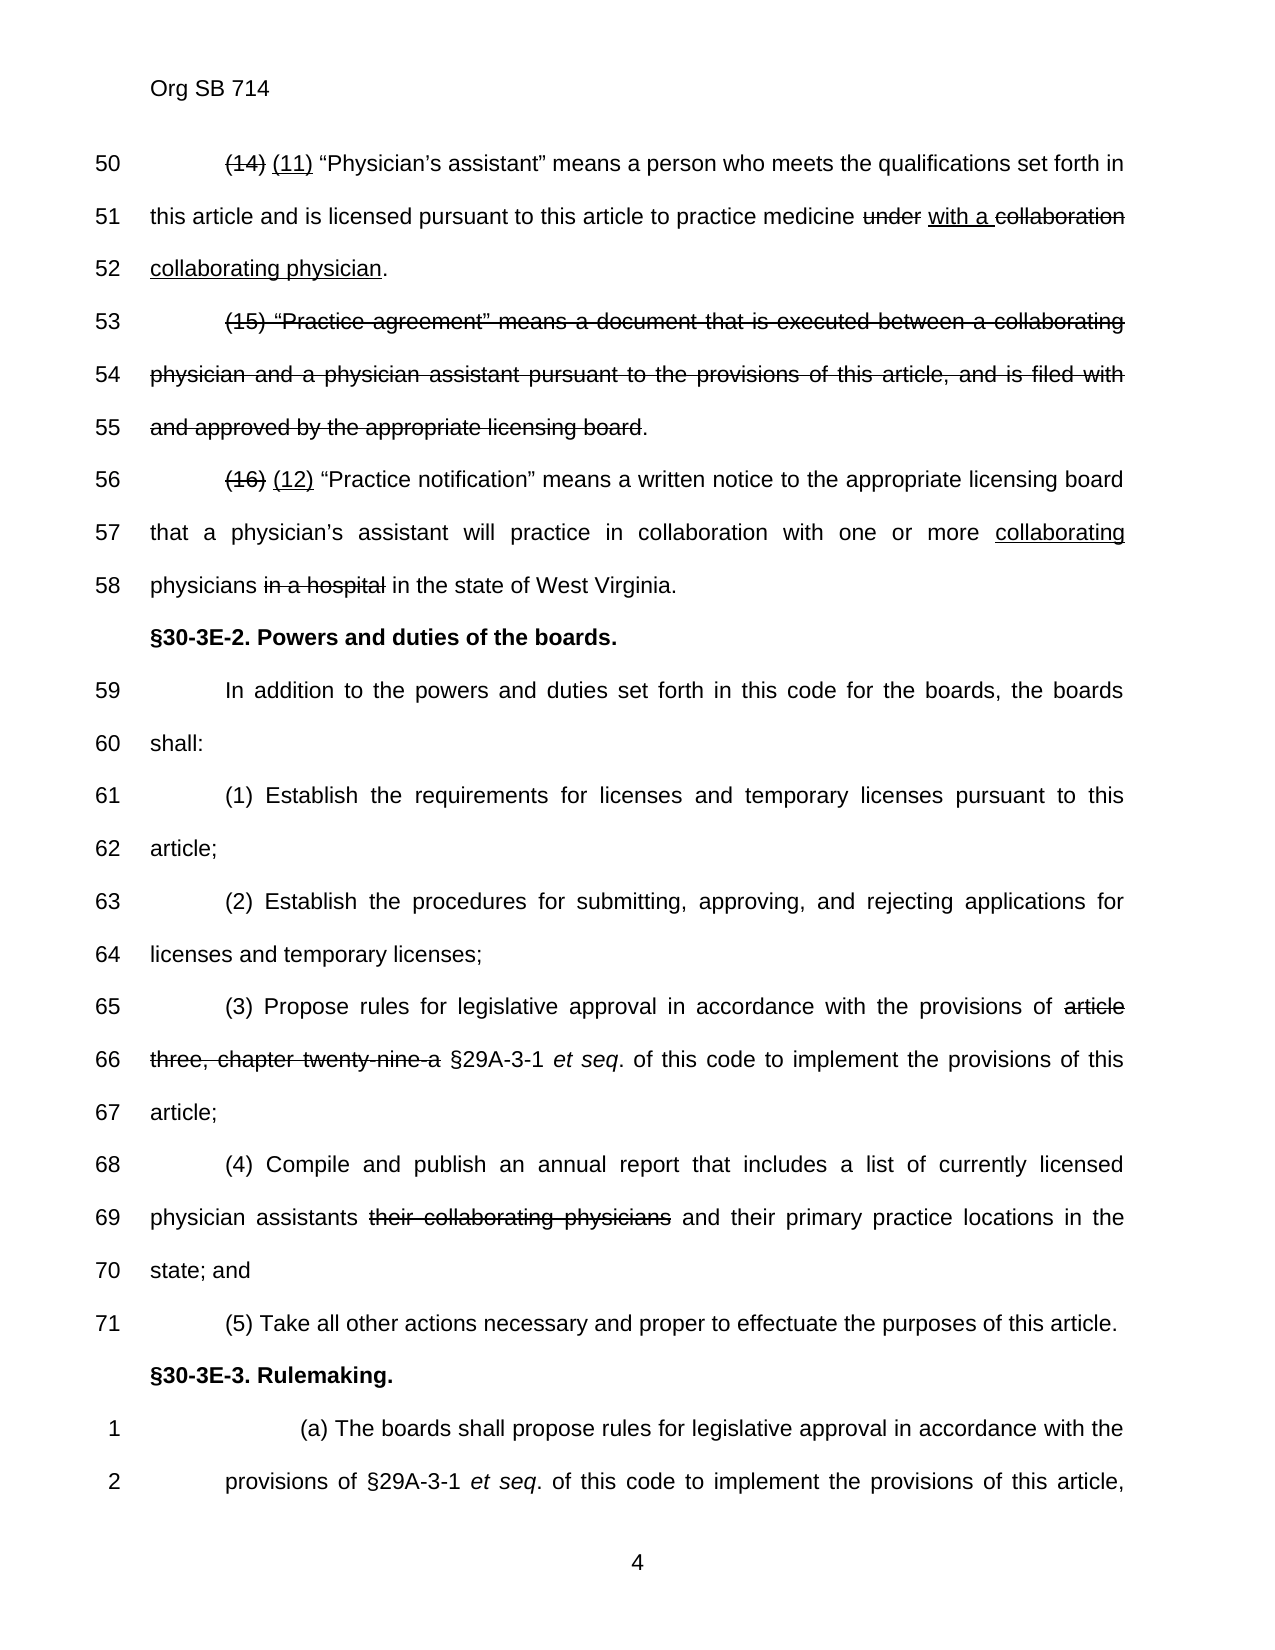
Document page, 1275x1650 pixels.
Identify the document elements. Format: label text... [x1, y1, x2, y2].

text (2) Establish the procedures for submitting, approving, and rejecting applications for licenses and temporary licenses; [150, 888, 1125, 967]
text (1) Establish the requirements for licenses and temporary licenses pursuant to this article; [150, 782, 1125, 862]
text §30-3E-3. Rulemaking. [150, 1362, 1125, 1389]
text (16) (12) “Practice notification” means a written notice to the appropriate licensing board that a physician’s assistant will practice in collaboration with one or more collaborating physicians in a hospital in the state of West Virginia. [150, 466, 1125, 598]
text (5) Take all other actions necessary and proper to effectuate the purposes of this article. [150, 1309, 1125, 1336]
subtitle §30-3E-2. Powers and duties of the boards. [150, 624, 1125, 651]
text (14) (11) “Physician’s assistant” means a person who meets the qualifications set forth in this article and is licensed pursuant to this article to practice medicine under with a collaboration collaborating physician. [150, 150, 1125, 282]
text (4) Compile and publish an annual report that includes a list of currently licensed physician assistants their collaborating physicians and their primary practice locations in the state; and [150, 1151, 1125, 1283]
text In addition to the powers and duties set forth in this code for the boards, the boards shall: [150, 677, 1125, 756]
text (15) “Practice agreement” means a document that is executed between a collaborating physician and a physician assistant pursuant to the provisions of this article, and is filed with and approved by the appropriate licensing board. [150, 376, 1125, 440]
text (3) Propose rules for legislative approval in accordance with the provisions of article three, chapter twenty-nine-a §29A-3-1 et seq. of this code to implement the provisions of this article; [150, 993, 1125, 1125]
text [225, 1415, 1125, 1494]
text (15) “Practice agreement” means a document that is executed between a collaborating physician and a physician assistant pursuant to the provisions of this article, and is filed with and approved by the appropriate licensing board. [150, 308, 1125, 375]
